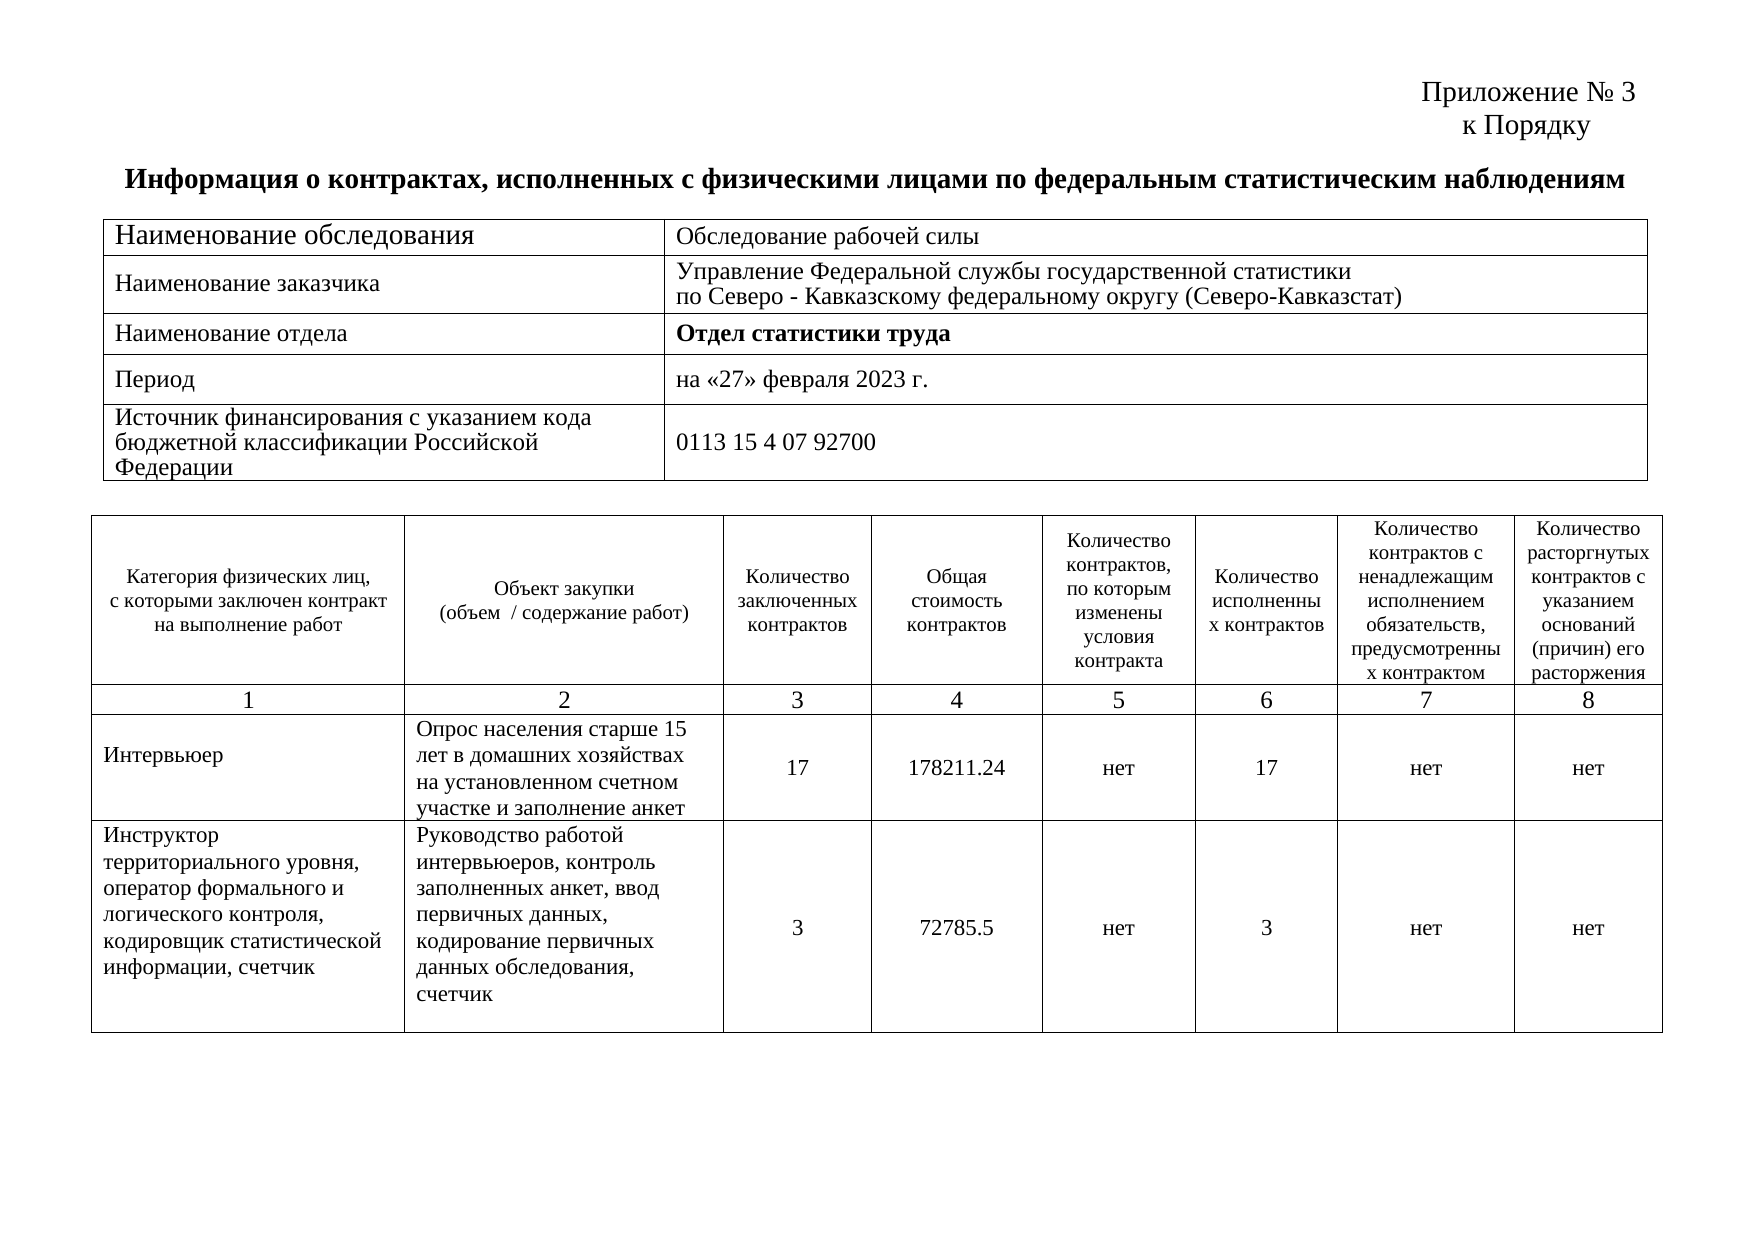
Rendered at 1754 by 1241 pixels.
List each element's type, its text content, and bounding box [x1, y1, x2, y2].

table_cell Руководство работой интервьюеров, контроль заполненных анкет, ввод первичных данных, кодирование первичных данных обследования, счетчик [405, 821, 723, 1032]
table_cell 8 [1515, 685, 1662, 714]
table_cell 2 [405, 685, 723, 714]
table_cell Наименование обследования [104, 220, 664, 254]
table_cell Отдел статистики труда [665, 314, 1647, 354]
table_header Общая стоимость контрактов [872, 516, 1042, 684]
table_header Количество заключенных контрактов [724, 516, 871, 684]
table_cell 3 [724, 685, 871, 714]
table_header Информация о контрактах, исполненных с физическими лицами по федеральным статистическим наблюдениям [103, 169, 1647, 219]
table_cell 3 [1196, 821, 1337, 1032]
table_cell 7 [1338, 685, 1514, 714]
table_cell нет [1043, 715, 1195, 820]
table_cell нет [1515, 821, 1662, 1032]
table_cell Интервьюер [92, 715, 404, 820]
table_cell на «27» февраля 2023 г. [665, 355, 1647, 404]
table_cell 1 [92, 685, 404, 714]
table_cell нет [1338, 715, 1514, 820]
table_header Количество контрактов с ненадлежащим исполнением обязательств, предусмотренных контрактом [1338, 516, 1514, 684]
table_cell Источник финансирования с указанием кода бюджетной классификации Российской Федерации [104, 405, 664, 480]
table_cell 3 [724, 821, 871, 1032]
table_cell нет [1338, 821, 1514, 1032]
table_header Количество исполненных контрактов [1196, 516, 1337, 684]
table_cell 4 [872, 685, 1042, 714]
table_cell 72785.5 [872, 821, 1042, 1032]
table_cell нет [1515, 715, 1662, 820]
table_cell Период [104, 355, 664, 404]
table_cell Инструктор территориального уровня, оператор формального и логического контроля, кодировщик статистической информации, счетчик [92, 821, 404, 1032]
table_cell Наименование отдела [104, 314, 664, 354]
table_cell нет [1043, 821, 1195, 1032]
table_cell 0113 15 4 07 92700 [665, 405, 1647, 480]
table_cell 5 [1043, 685, 1195, 714]
table_header Количество расторгнутых контрактов с указанием оснований (причин) его расторжения [1515, 516, 1662, 684]
table_cell 178211.24 [872, 715, 1042, 820]
table_cell Опрос населения старше 15 лет в домашних хозяйствах на установленном счетном участке и заполнение анкет [405, 715, 723, 820]
table_header Количество контрактов, по которым изменены условия контракта [1043, 516, 1195, 684]
table_header Объект закупки (объем / содержание работ) [405, 516, 723, 684]
table_header Категория физических лиц, с которыми заключен контракт на выполнение работ [92, 516, 404, 684]
table_cell Управление Федеральной службы государственной статистики по Северо - Кавказскому федеральному округу (Северо-Кавказстат) [665, 256, 1647, 313]
table_cell Наименование заказчика [104, 256, 664, 313]
table_cell 17 [1196, 715, 1337, 820]
table_cell 17 [724, 715, 871, 820]
table_cell 6 [1196, 685, 1337, 714]
table_cell Обследование рабочей силы [665, 220, 1647, 254]
